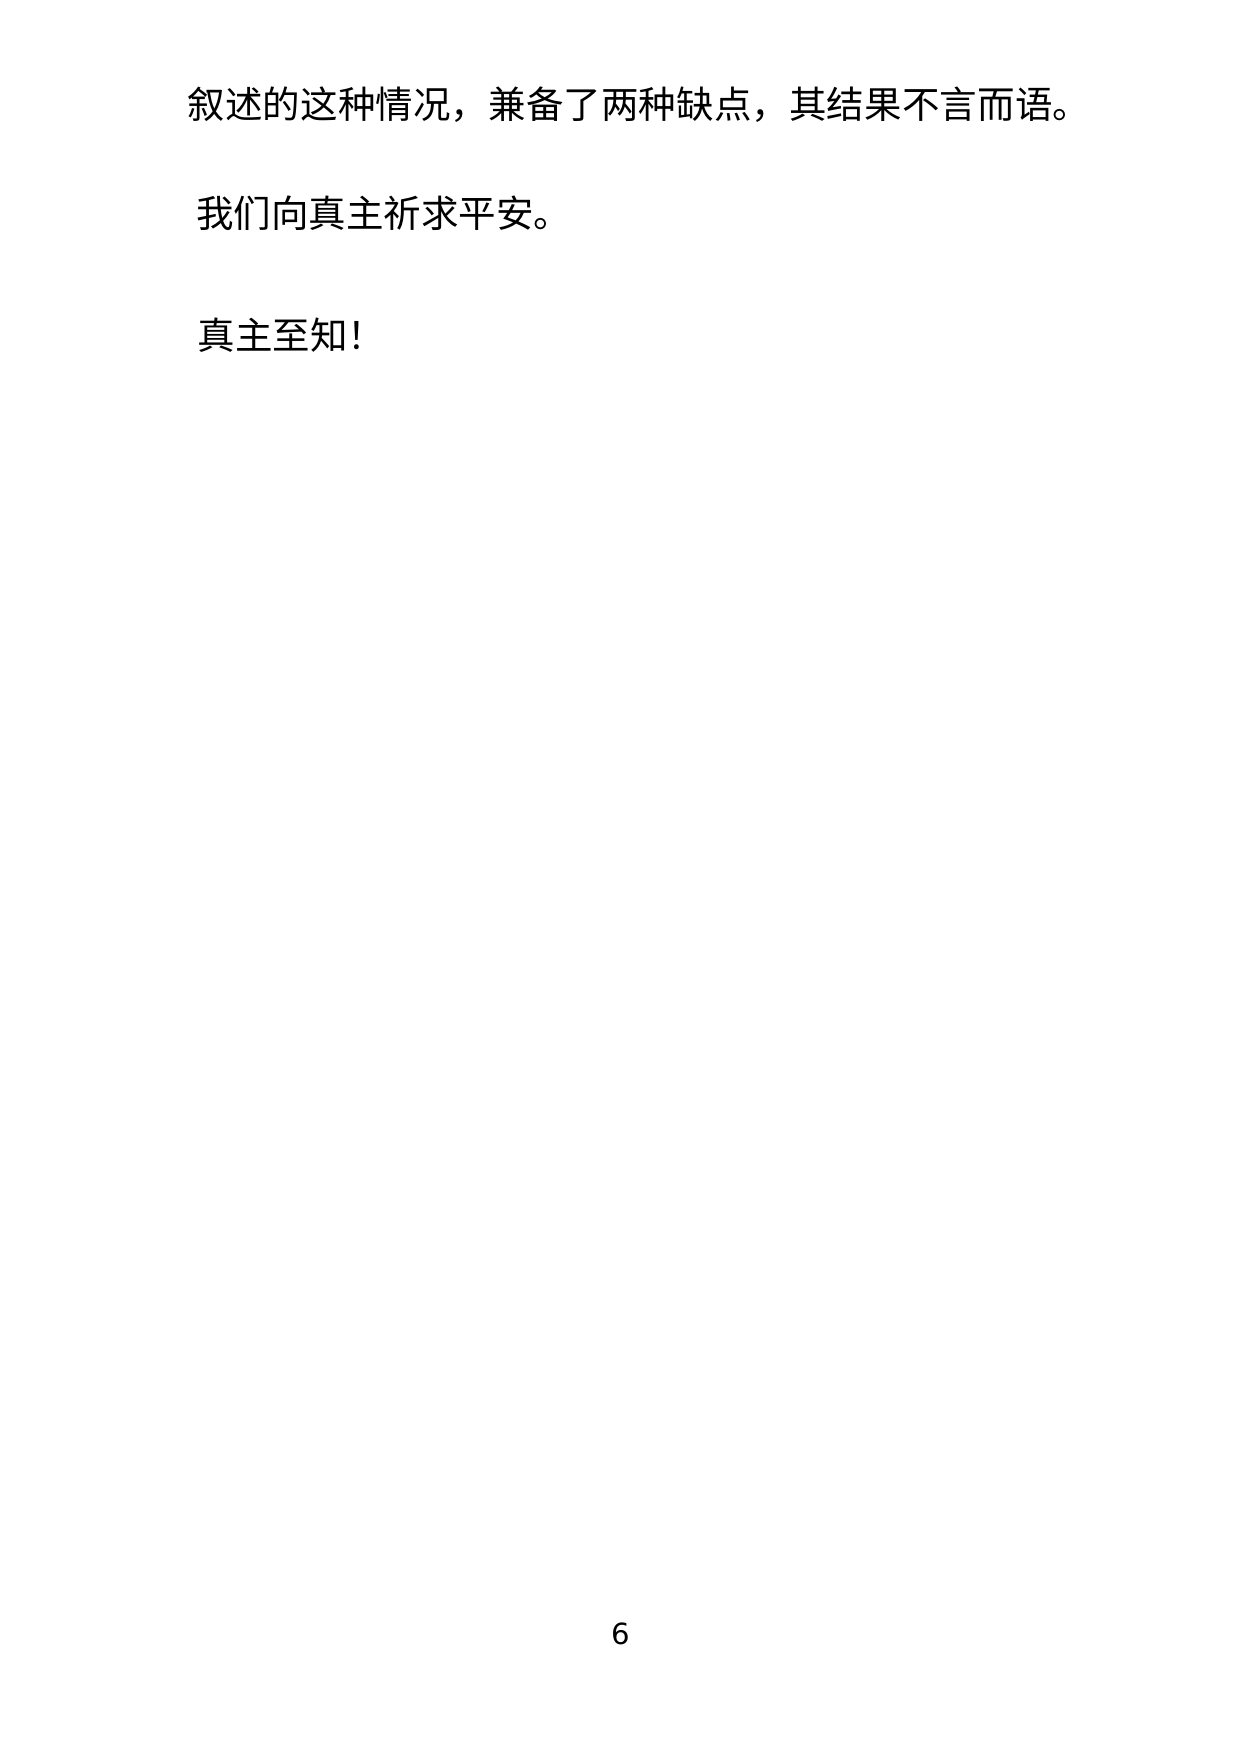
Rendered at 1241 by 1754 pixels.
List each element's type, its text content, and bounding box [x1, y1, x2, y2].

text 真主至知！ [187, 306, 1053, 360]
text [187, 75, 1053, 238]
